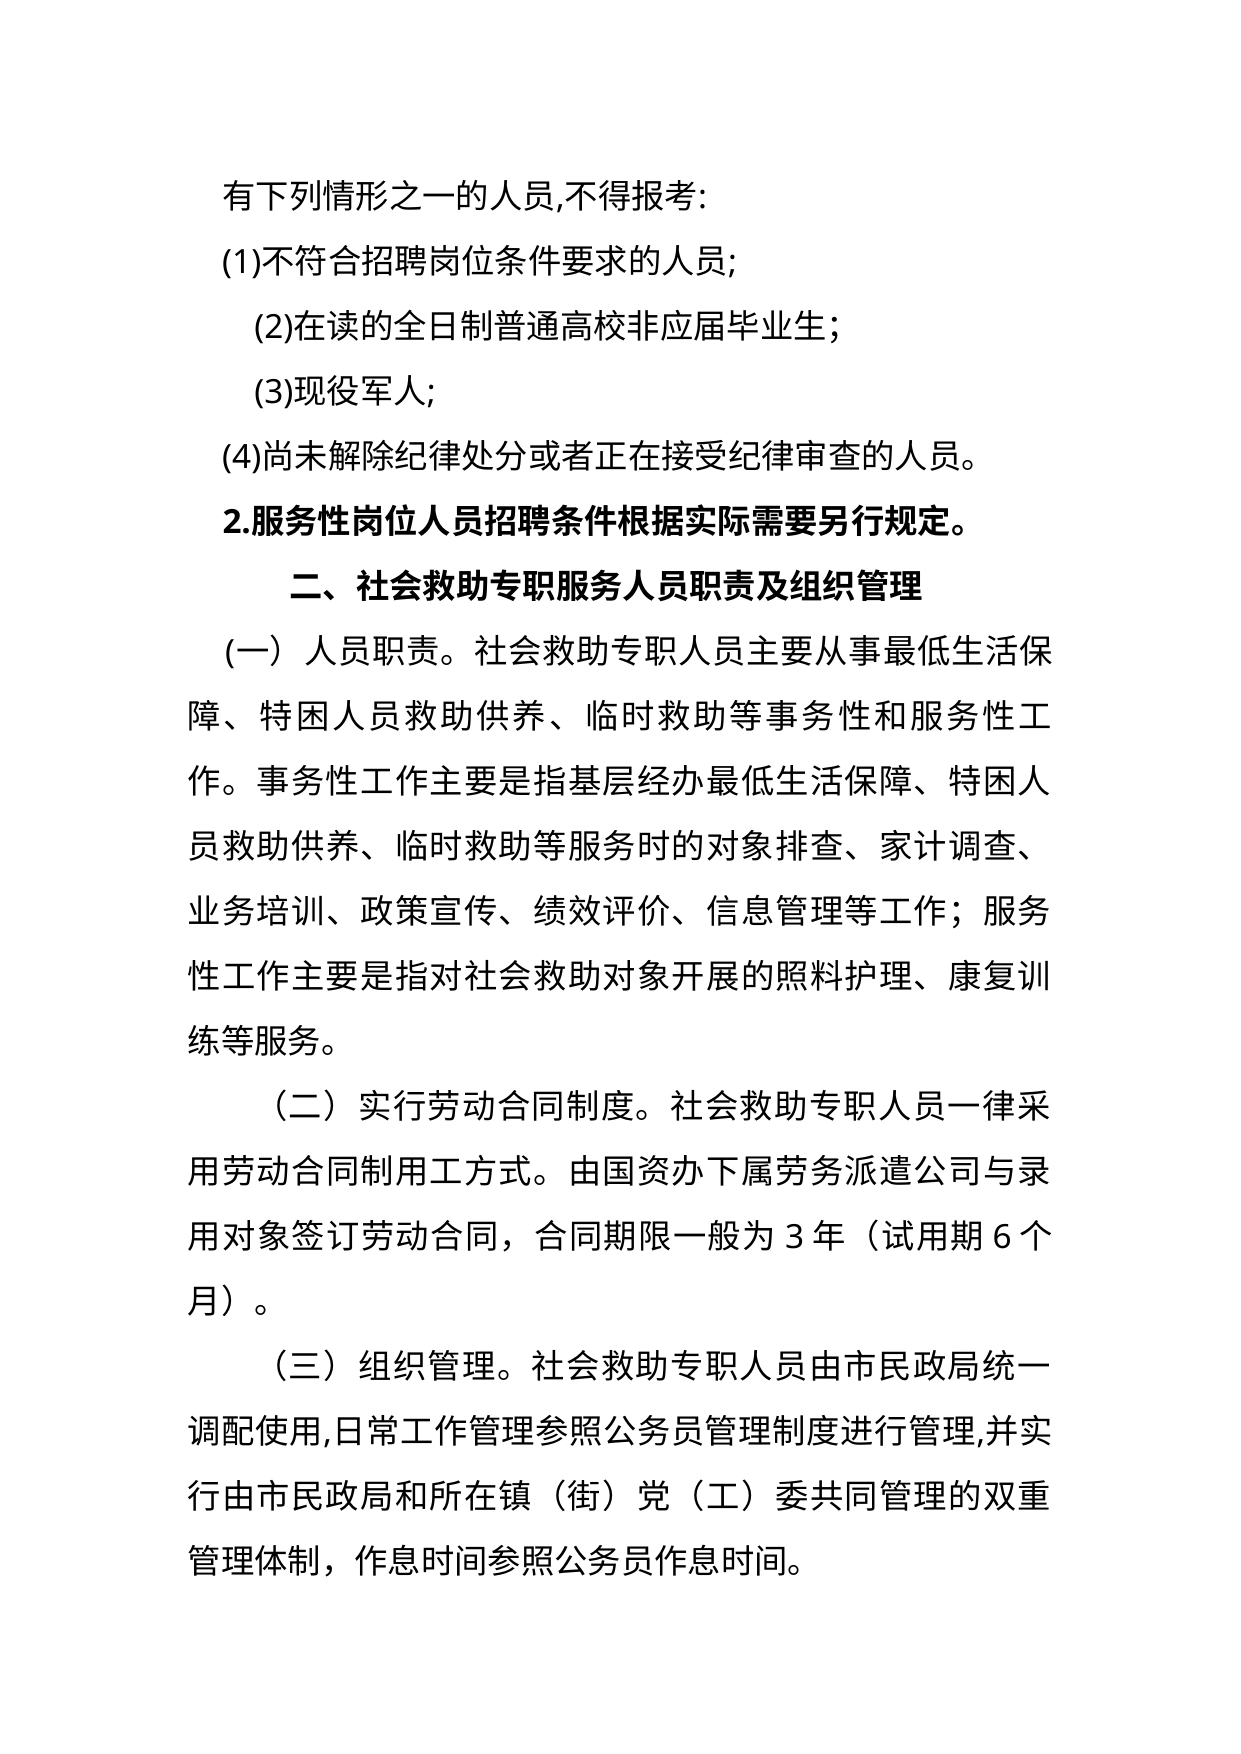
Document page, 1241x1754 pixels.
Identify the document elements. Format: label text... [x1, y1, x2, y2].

text (3)现役军人; [187, 357, 1053, 422]
text (1)不符合招聘岗位条件要求的人员; [187, 227, 1053, 292]
text （三）组织管理。社会救助专职人员由市民政局统一调配使用,日常工作管理参照公务员管理制度进行管理,并实行由市民政局和所在镇（街）党（工）委共同管理的双重管理体制，作息时间参照公务员作息时间。 [187, 1332, 1053, 1592]
text 有下列情形之一的人员,不得报考: [187, 162, 1053, 227]
text （二）实行劳动合同制度。社会救助专职人员一律采用劳动合同制用工方式。由国资办下属劳务派遣公司与录用对象签订劳动合同，合同期限一般为3年（试用期6个月）。 [187, 1072, 1053, 1332]
text (2)在读的全日制普通高校非应届毕业生； [187, 292, 1053, 357]
text (一）人员职责。社会救助专职人员主要从事最低生活保障、特困人员救助供养、临时救助等事务性和服务性工作。事务性工作主要是指基层经办最低生活保障、特困人员救助供养、临时救助等服务时的对象排查、家计调查、业务培训、政策宣传、绩效评价、信息管理等工作；服务性工作主要是指对社会救助对象开展的照料护理、康复训练等服务。 [187, 617, 1053, 1072]
text 二、社会救助专职服务人员职责及组织管理 [289, 552, 1053, 617]
text 2.服务性岗位人员招聘条件根据实际需要另行规定。 [187, 487, 1053, 552]
text (4)尚未解除纪律处分或者正在接受纪律审查的人员。 [187, 422, 1053, 487]
